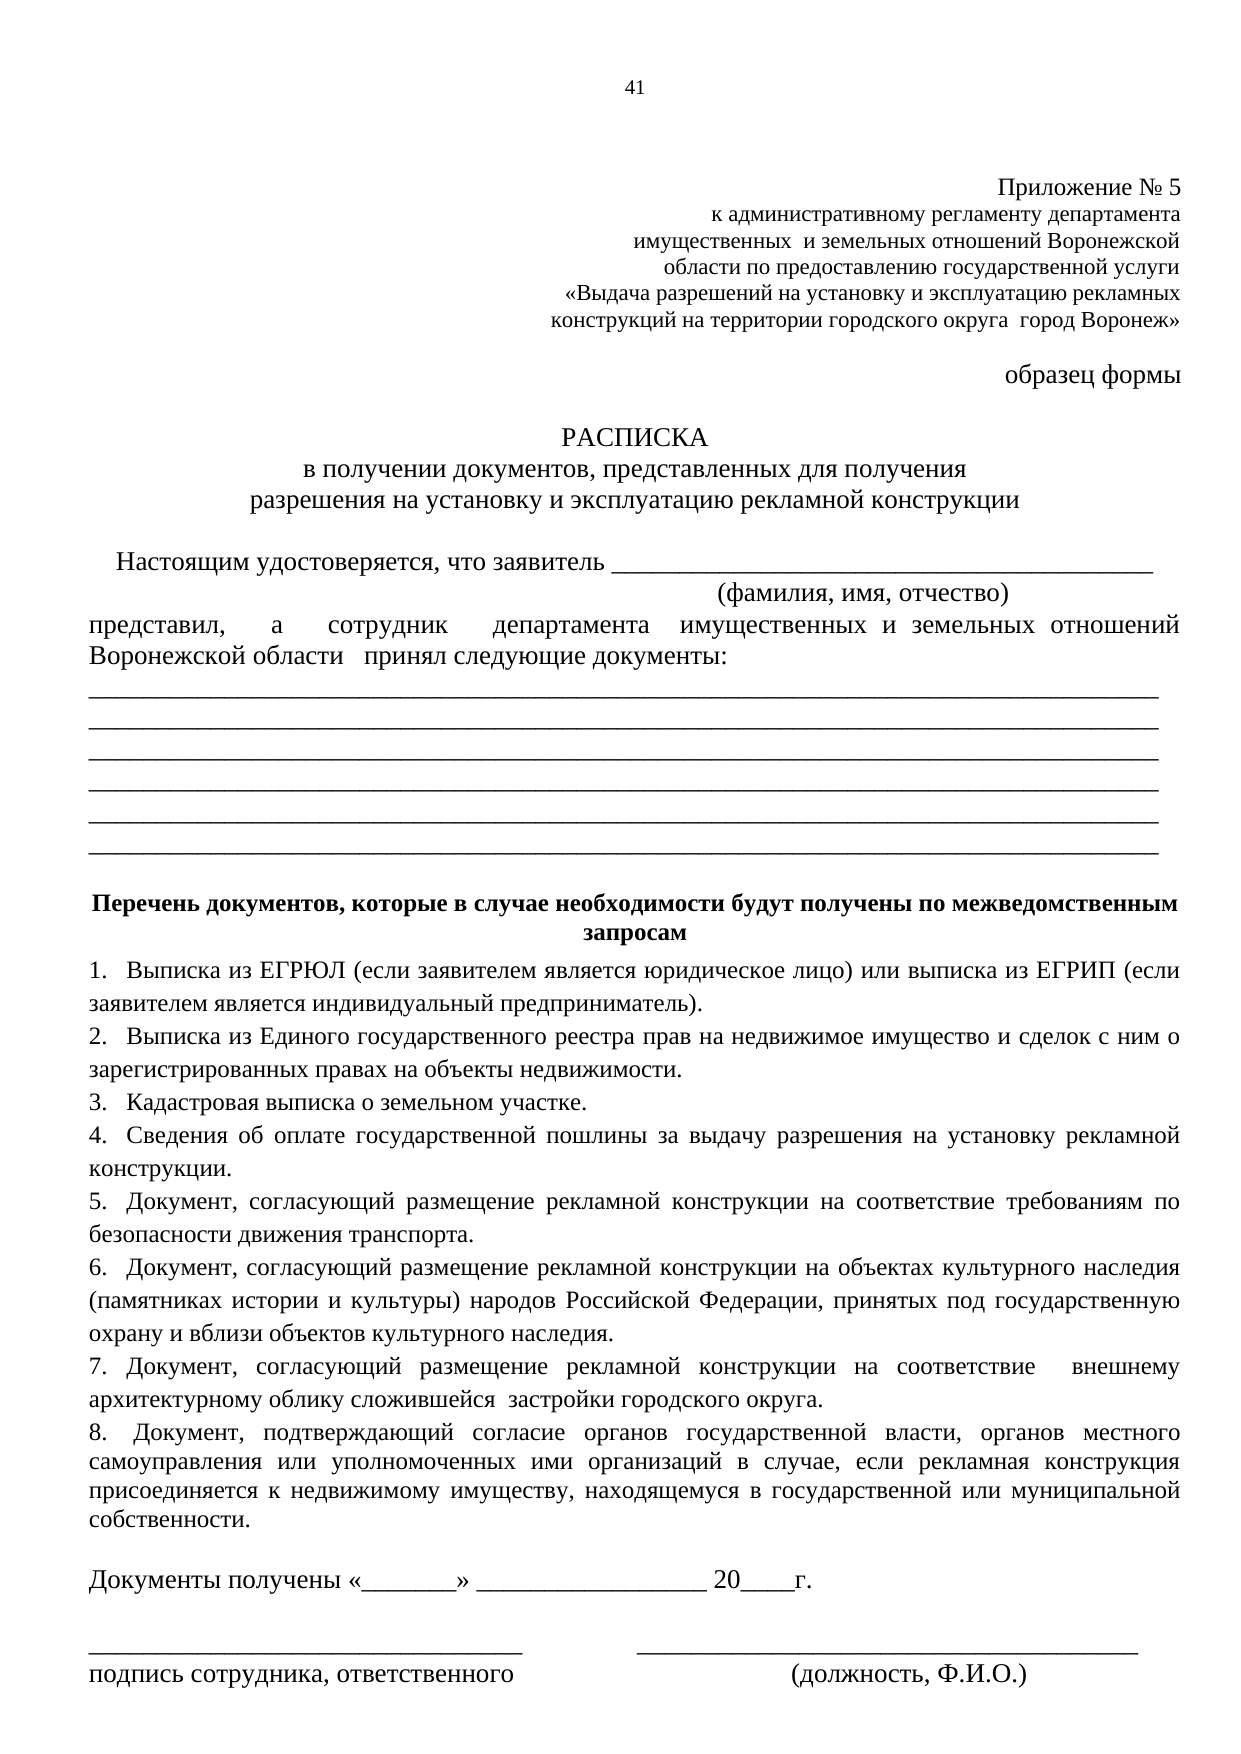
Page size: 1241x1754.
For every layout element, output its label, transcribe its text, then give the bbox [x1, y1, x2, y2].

text представил, а сотрудник департамента имущественных и земельных отношений Воронежской области принял следующие документы: [89, 608, 1181, 670]
text _______________________________________________________________________________ [89, 670, 1181, 701]
text РАСПИСКА [89, 421, 1181, 452]
text Приложение № 5 [89, 172, 1181, 200]
list Документ, подтверждающий согласие органов государственной власти, органов местного самоуправления или уполномоченных ими организаций в случае, если рекламная конструкция присоединяется к недвижимому имуществу, находящемуся в государственной или муниципальной собственности. [89, 1417, 1181, 1532]
text в получении документов, представленных для получения [89, 452, 1181, 483]
text (фамилия, имя, отчество) [89, 577, 1181, 608]
title области по предоставлению государственной услуги «Выдача разрешений на установку и эксплуатацию рекламных [89, 253, 1181, 306]
text Документы получены «_______» _________________ 20____г. [89, 1563, 1181, 1595]
text _______________________________________________________________________________ [89, 826, 1181, 857]
text подпись сотрудника, ответственного (должность, Ф.И.О.) [89, 1657, 1181, 1688]
list Документ, согласующий размещение рекламной конструкции на соответствие требованиям по безопасности движения транспорта. [89, 1186, 1181, 1248]
text Перечень документов, которые в случае необходимости будут получены по межведомственным запросам [89, 888, 1181, 946]
title имущественных и земельных отношений Воронежской [89, 227, 1181, 253]
title конструкций на территории городского округа город Воронеж» [89, 306, 1181, 332]
text _______________________________________________________________________________ [89, 701, 1181, 732]
text _______________________________________________________________________________ [89, 763, 1181, 794]
list Сведения об оплате государственной пошлины за выдачу разрешения на установку рекламной конструкции. [89, 1120, 1181, 1182]
text образец формы [89, 358, 1181, 390]
list Выписка из ЕГРЮЛ (если заявителем является юридическое лицо) или выписка из ЕГРИП (если заявителем является индивидуальный предприниматель). [89, 955, 1181, 1017]
list Кадастровая выписка о земельном участке. [89, 1087, 1181, 1116]
text _______________________________________________________________________________ [89, 732, 1181, 763]
text _______________________________________________________________________________ [89, 794, 1181, 826]
text Настоящим удостоверяется, что заявитель ________________________________________ [89, 545, 1181, 577]
list Документ, согласующий размещение рекламной конструкции на объектах культурного наследия (памятниках истории и культуры) народов Российской Федерации, принятых под государственную охрану и вблизи объектов культурного наследия. [89, 1252, 1181, 1347]
list Документ, согласующий размещение рекламной конструкции на соответствие внешнему архитектурному облику сложившейся застройки городского округа. [89, 1351, 1181, 1413]
title к административному регламенту департамента [89, 200, 1181, 227]
text ________________________________ _____________________________________ [89, 1626, 1181, 1657]
text разрешения на установку и эксплуатацию рекламной конструкции [89, 483, 1181, 514]
list Выписка из Единого государственного реестра прав на недвижимое имущество и сделок с ним о зарегистрированных правах на объекты недвижимости. [89, 1021, 1181, 1083]
